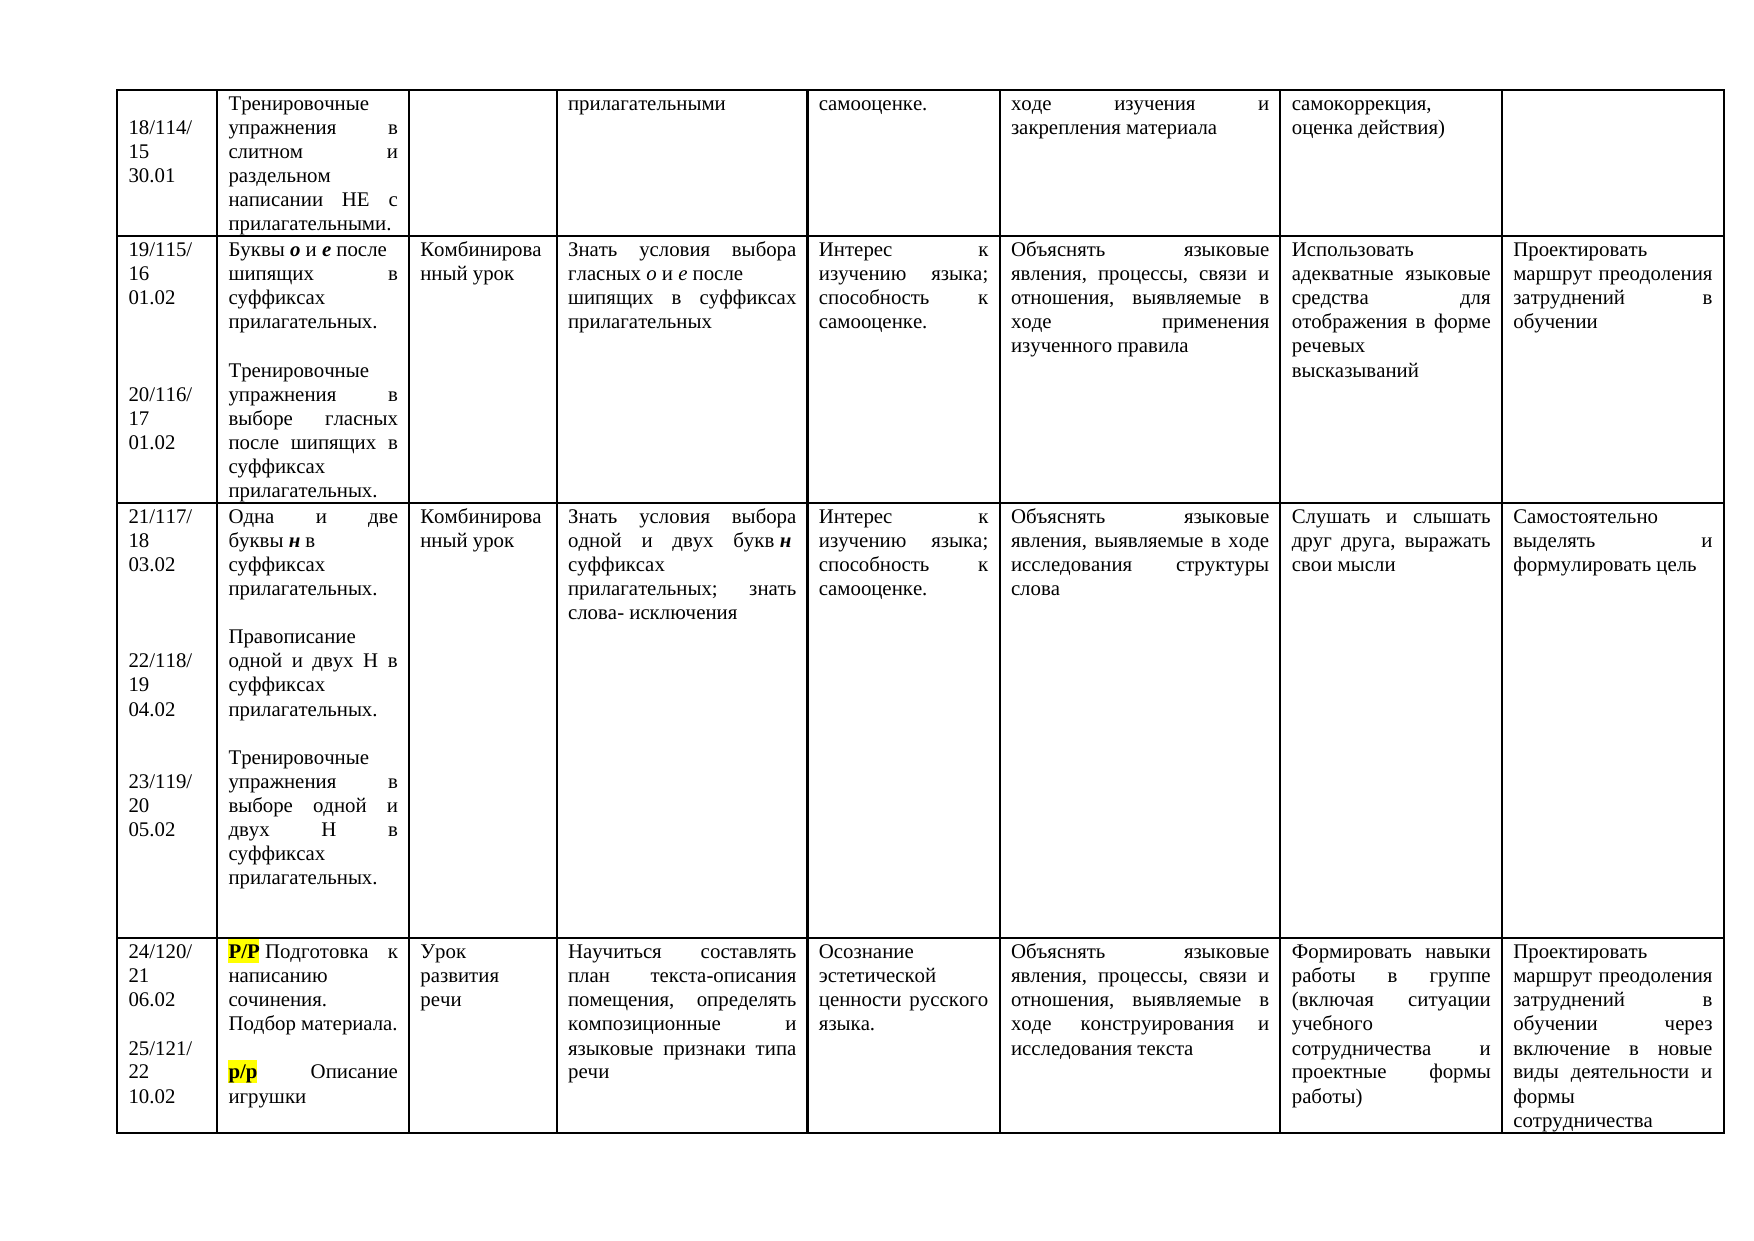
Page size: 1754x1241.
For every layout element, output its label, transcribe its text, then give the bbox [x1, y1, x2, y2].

table_cell Осознание эстетической ценности русского языка. [809, 939, 999, 1132]
table_cell Знать условия выбора одной и двух букв н суффиксах прилагательных; знать слова- исключения [558, 504, 806, 937]
table_cell Интерес к изучению языка; способность к самооценке. [809, 237, 999, 502]
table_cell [1001, 91, 1279, 235]
table_cell 21/117/ 18 03.02 22/118/ 19 04.02 23/119/ 20 05.02 [118, 504, 216, 937]
table_cell Интерес к изучению языка; способность к самооценке. [809, 504, 999, 937]
table_cell Знать условия выбора гласных о и е после шипящих в суффиксах прилагательных [558, 237, 806, 502]
table_cell Слушать и слышать друг друга, выражать свои мысли [1281, 504, 1501, 937]
table_cell Использовать адекватные языковые средства для отображения в форме речевых высказываний [1281, 237, 1501, 502]
table_cell Объяснять языковые явления, процессы, связи и отношения, выявляемые в ходе применения изученного правила [1001, 237, 1279, 502]
table_cell Самостоятельно выделять и формулировать цель [1503, 504, 1723, 937]
table_cell Формировать навыки работы в группе (включая ситуации учебного сотрудничества и проектные формы работы) [1281, 939, 1501, 1132]
table_cell 24/120/ 21 06.02 25/121/ 22 10.02 [118, 939, 216, 1132]
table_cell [218, 91, 408, 235]
table_cell Комбинированный урок [410, 237, 556, 502]
table_cell Объяснять языковые явления, выявляемые в ходе исследования структуры слова [1001, 504, 1279, 937]
table_cell 19/115/ 16 01.02 20/116/ 17 01.02 [118, 237, 216, 502]
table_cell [118, 91, 216, 235]
table_cell Р/Р Подготовка к написанию сочинения. Подбор материала. р/р Описание игрушки [218, 939, 408, 1132]
table_cell Урок развития речи [410, 939, 556, 1132]
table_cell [410, 91, 556, 235]
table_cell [1281, 91, 1501, 235]
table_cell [809, 91, 999, 235]
table_cell Объяснять языковые явления, процессы, связи и отношения, выявляемые в ходе конструирования и исследования текста [1001, 939, 1279, 1132]
table_cell Проектировать маршрут преодоления затруднений в обучении [1503, 237, 1723, 502]
table_cell Одна и две буквы н в суффиксах прилагательных. Правописание одной и двух Н в суффиксах прилагательных. Тренировочные упражнения в выборе одной и двух Н в суффиксах прилагательных. [218, 504, 408, 937]
table_cell Комбинированный урок [410, 504, 556, 937]
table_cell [558, 91, 806, 235]
table_cell Научиться составлять план текста-описания помещения, определять композиционные и языковые признаки типа речи [558, 939, 806, 1132]
table_cell Буквы о и е после шипящих в суффиксах прилагательных. Тренировочные упражнения в выборе гласных после шипящих в суффиксах прилагательных. [218, 237, 408, 502]
table_cell Проектировать маршрут преодоления затруднений в обучении через включение в новые виды деятельности и формы сотрудничества [1503, 939, 1723, 1132]
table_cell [1503, 91, 1723, 235]
